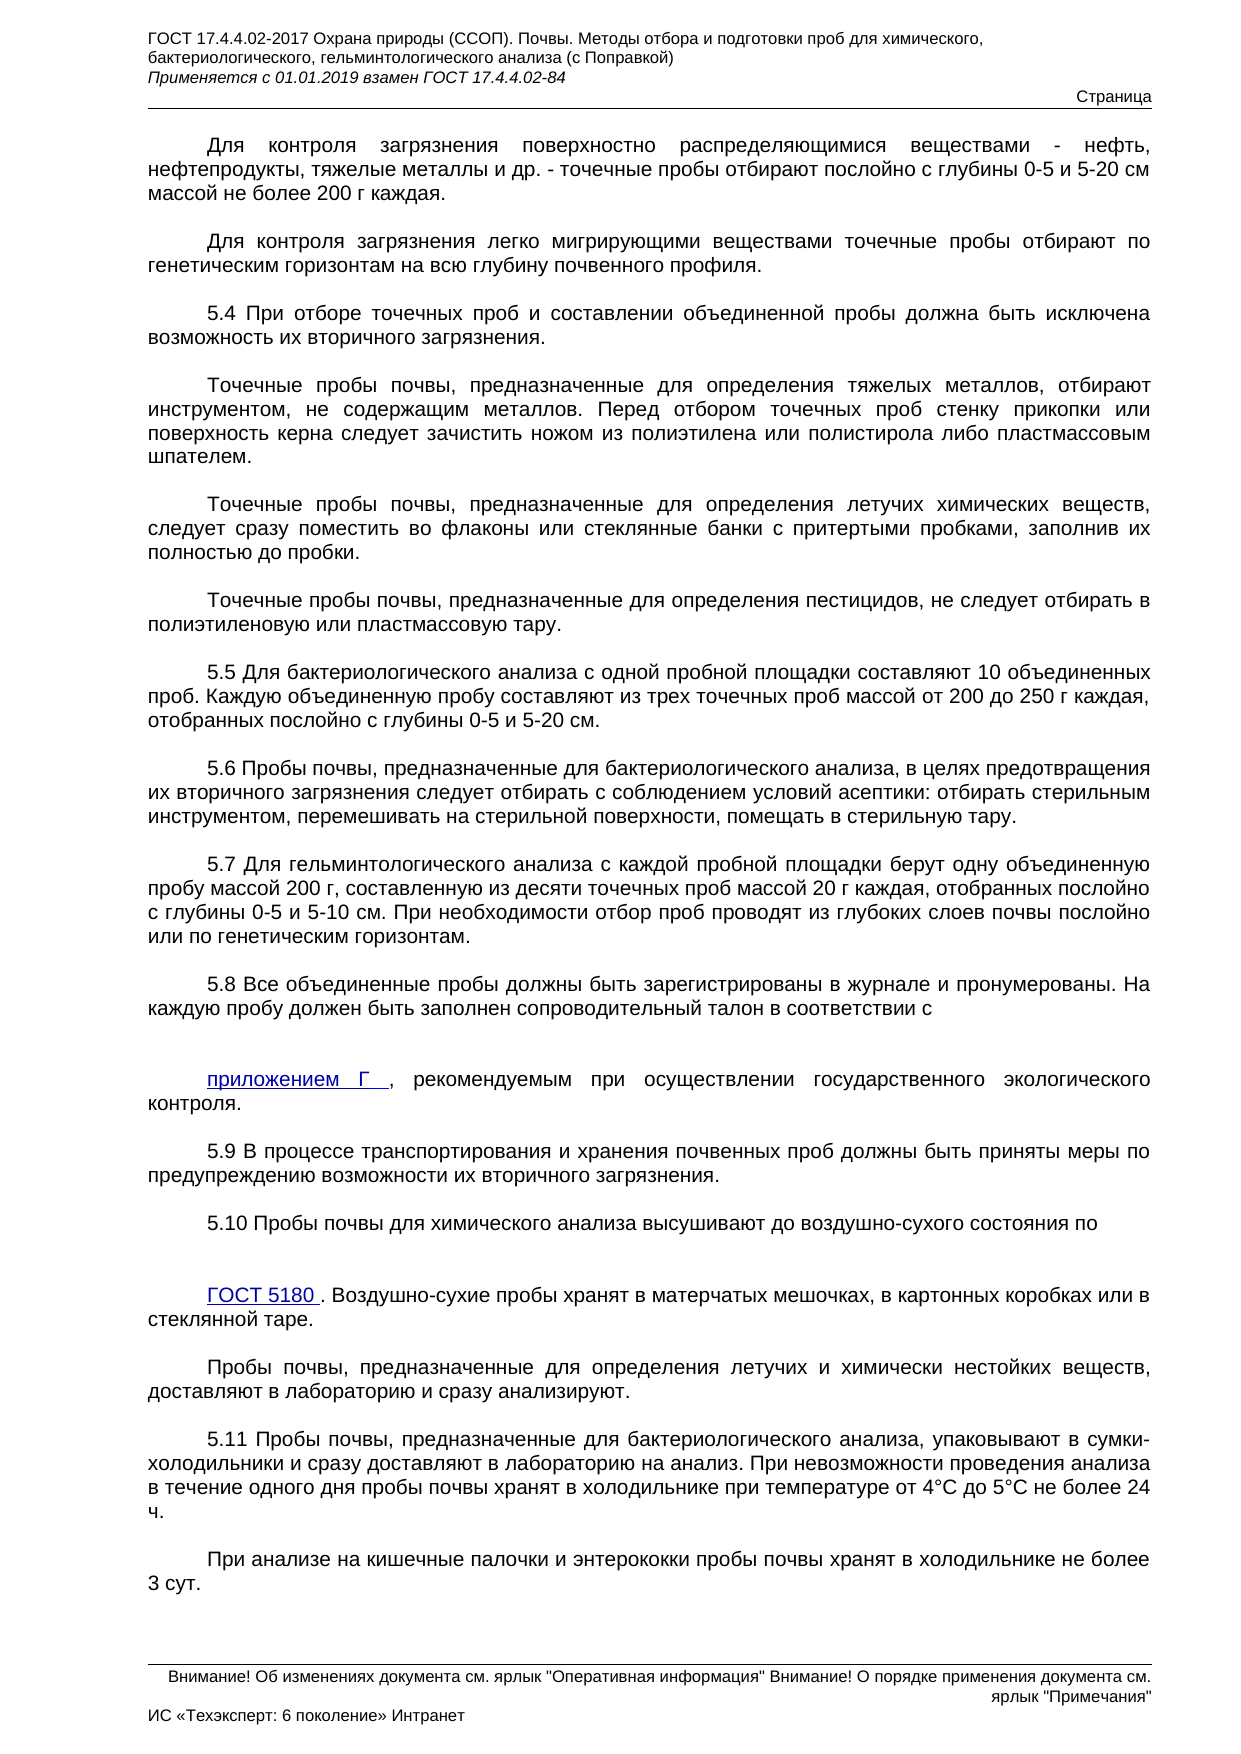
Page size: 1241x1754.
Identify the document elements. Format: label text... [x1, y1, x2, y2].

text 5.6 Пробы почвы, предназначенные для бактериологического анализа, в целях предотвращения их вторичного загрязнения следует отбирать с соблюдением условий асептики: отбирать стерильным инструментом, перемешивать на стерильной поверхности, помещать в стерильную тару. [148, 756, 1152, 828]
text 5.11 Пробы почвы, предназначенные для бактериологического анализа, упаковывают в сумки-холодильники и сразу доставляют в лабораторию на анализ. При невозможности проведения анализа в течение одного дня пробы почвы хранят в холодильнике при температуре от 4°C до 5°C не более 24 ч. [148, 1427, 1152, 1522]
text 5.5 Для бактериологического анализа с одной пробной площадки составляют 10 объединенных проб. Каждую объединенную пробу составляют из трех точечных проб массой от 200 до 250 г каждая, отобранных послойно с глубины 0-5 и 5-20 см. [148, 660, 1152, 732]
text Для контроля загрязнения легко мигрирующими веществами точечные пробы отбирают по генетическим горизонтам на всю глубину почвенного профиля. [148, 229, 1152, 277]
text 5.7 Для гельминтологического анализа с каждой пробной площадки берут одну объединенную пробу массой 200 г, составленную из десяти точечных проб массой 20 г каждая, отобранных послойно с глубины 0-5 и 5-10 см. При необходимости отбор проб проводят из глубоких слоев почвы послойно или по генетическим горизонтам. [148, 852, 1152, 947]
text 5.9 В процессе транспортирования и хранения почвенных проб должны быть приняты меры по предупреждению возможности их вторичного загрязнения. [148, 1139, 1152, 1187]
text ГОСТ 5180 . Воздушно-сухие пробы хранят в матерчатых мешочках, в картонных коробках или в стеклянной таре. [148, 1283, 1152, 1331]
text 5.8 Все объединенные пробы должны быть зарегистрированы в журнале и пронумерованы. На каждую пробу должен быть заполнен сопроводительный талон в соответствии с [148, 971, 1152, 1019]
text приложением Г , рекомендуемым при осуществлении государственного экологического контроля. [148, 1067, 1152, 1115]
text Пробы почвы, предназначенные для определения летучих и химически нестойких веществ, доставляют в лабораторию и сразу анализируют. [148, 1355, 1152, 1403]
text Точечные пробы почвы, предназначенные для определения тяжелых металлов, отбирают инструментом, не содержащим металлов. Перед отбором точечных проб стенку прикопки или поверхность керна следует зачистить ножом из полиэтилена или полистирола либо пластмассовым шпателем. [148, 372, 1152, 468]
text Точечные пробы почвы, предназначенные для определения пестицидов, не следует отбирать в полиэтиленовую или пластмассовую тару. [148, 588, 1152, 636]
text Для контроля загрязнения поверхностно распределяющимися веществами - нефть, нефтепродукты, тяжелые металлы и др. - точечные пробы отбирают послойно с глубины 0-5 и 5-20 см массой не более 200 г каждая. [148, 133, 1152, 205]
text 5.10 Пробы почвы для химического анализа высушивают до воздушно-сухого состояния по [148, 1211, 1152, 1235]
text Точечные пробы почвы, предназначенные для определения летучих химических веществ, следует сразу поместить во флаконы или стеклянные банки с притертыми пробками, заполнив их полностью до пробки. [148, 492, 1152, 564]
text При анализе на кишечные палочки и энтерококки пробы почвы хранят в холодильнике не более 3 сут. [148, 1546, 1152, 1594]
text 5.4 При отборе точечных проб и составлении объединенной пробы должна быть исключена возможность их вторичного загрязнения. [148, 301, 1152, 348]
